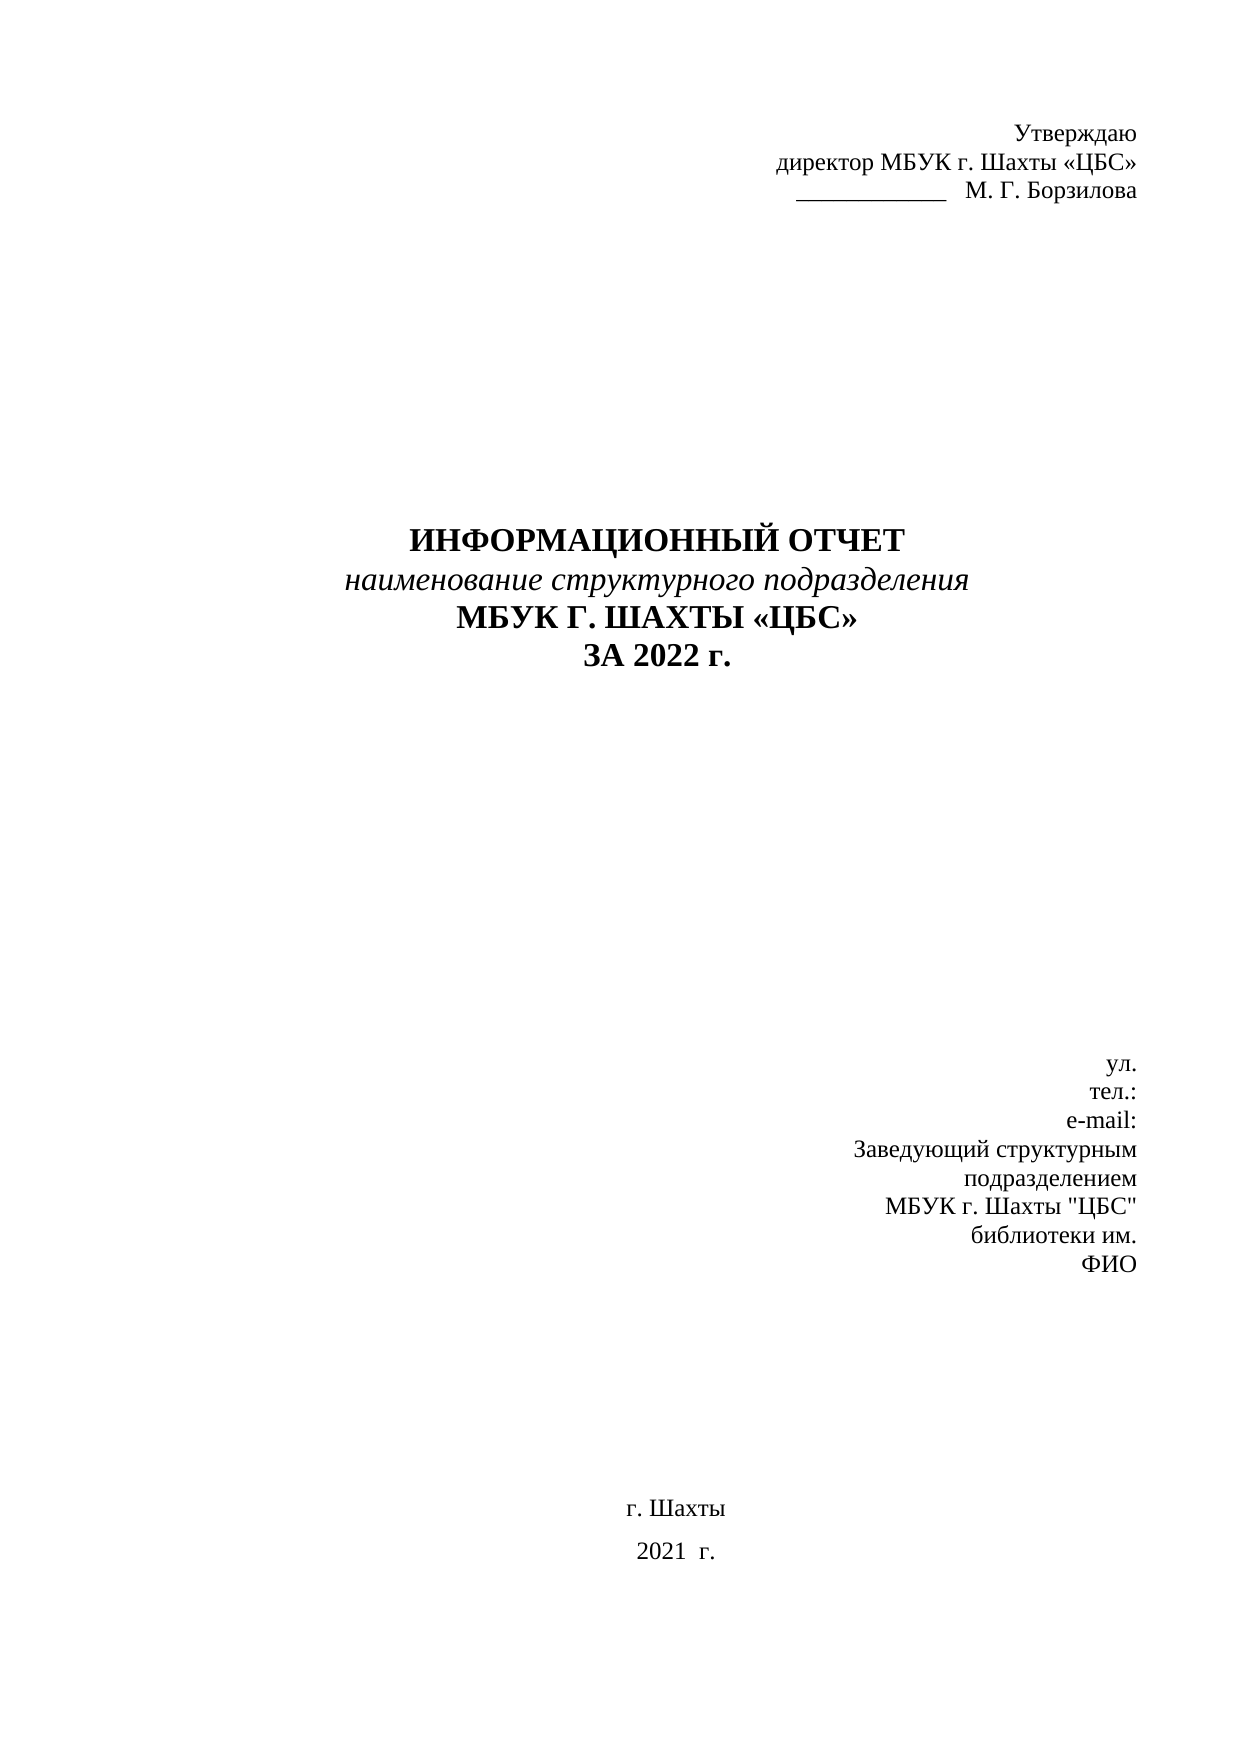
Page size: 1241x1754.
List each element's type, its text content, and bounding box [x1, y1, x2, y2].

text ФИО [177, 1249, 1137, 1278]
text ул. [177, 1048, 1137, 1076]
text тел.: [177, 1076, 1137, 1105]
text ИНФОРМАЦИОННЫЙ ОТЧЕТ [177, 521, 1137, 559]
text 2021 г. [177, 1536, 1137, 1565]
text МБУК г. Шахты "ЦБС" [177, 1191, 1137, 1220]
text библиотеки им. [177, 1220, 1137, 1249]
text e-mail: [177, 1105, 1137, 1134]
text ЗА 2022 г. [177, 636, 1137, 674]
text ____________ М. Г. Борзилова [693, 176, 1137, 204]
text наименование структурного подразделения [177, 559, 1137, 597]
text Утверждаю [693, 118, 1137, 147]
text подразделением [177, 1163, 1137, 1191]
text директор МБУК г. Шахты «ЦБС» [693, 147, 1137, 176]
text г. Шахты [177, 1493, 1137, 1522]
text Заведующий структурным [177, 1134, 1137, 1163]
text МБУК Г. ШАХТЫ «ЦБС» [177, 597, 1137, 636]
